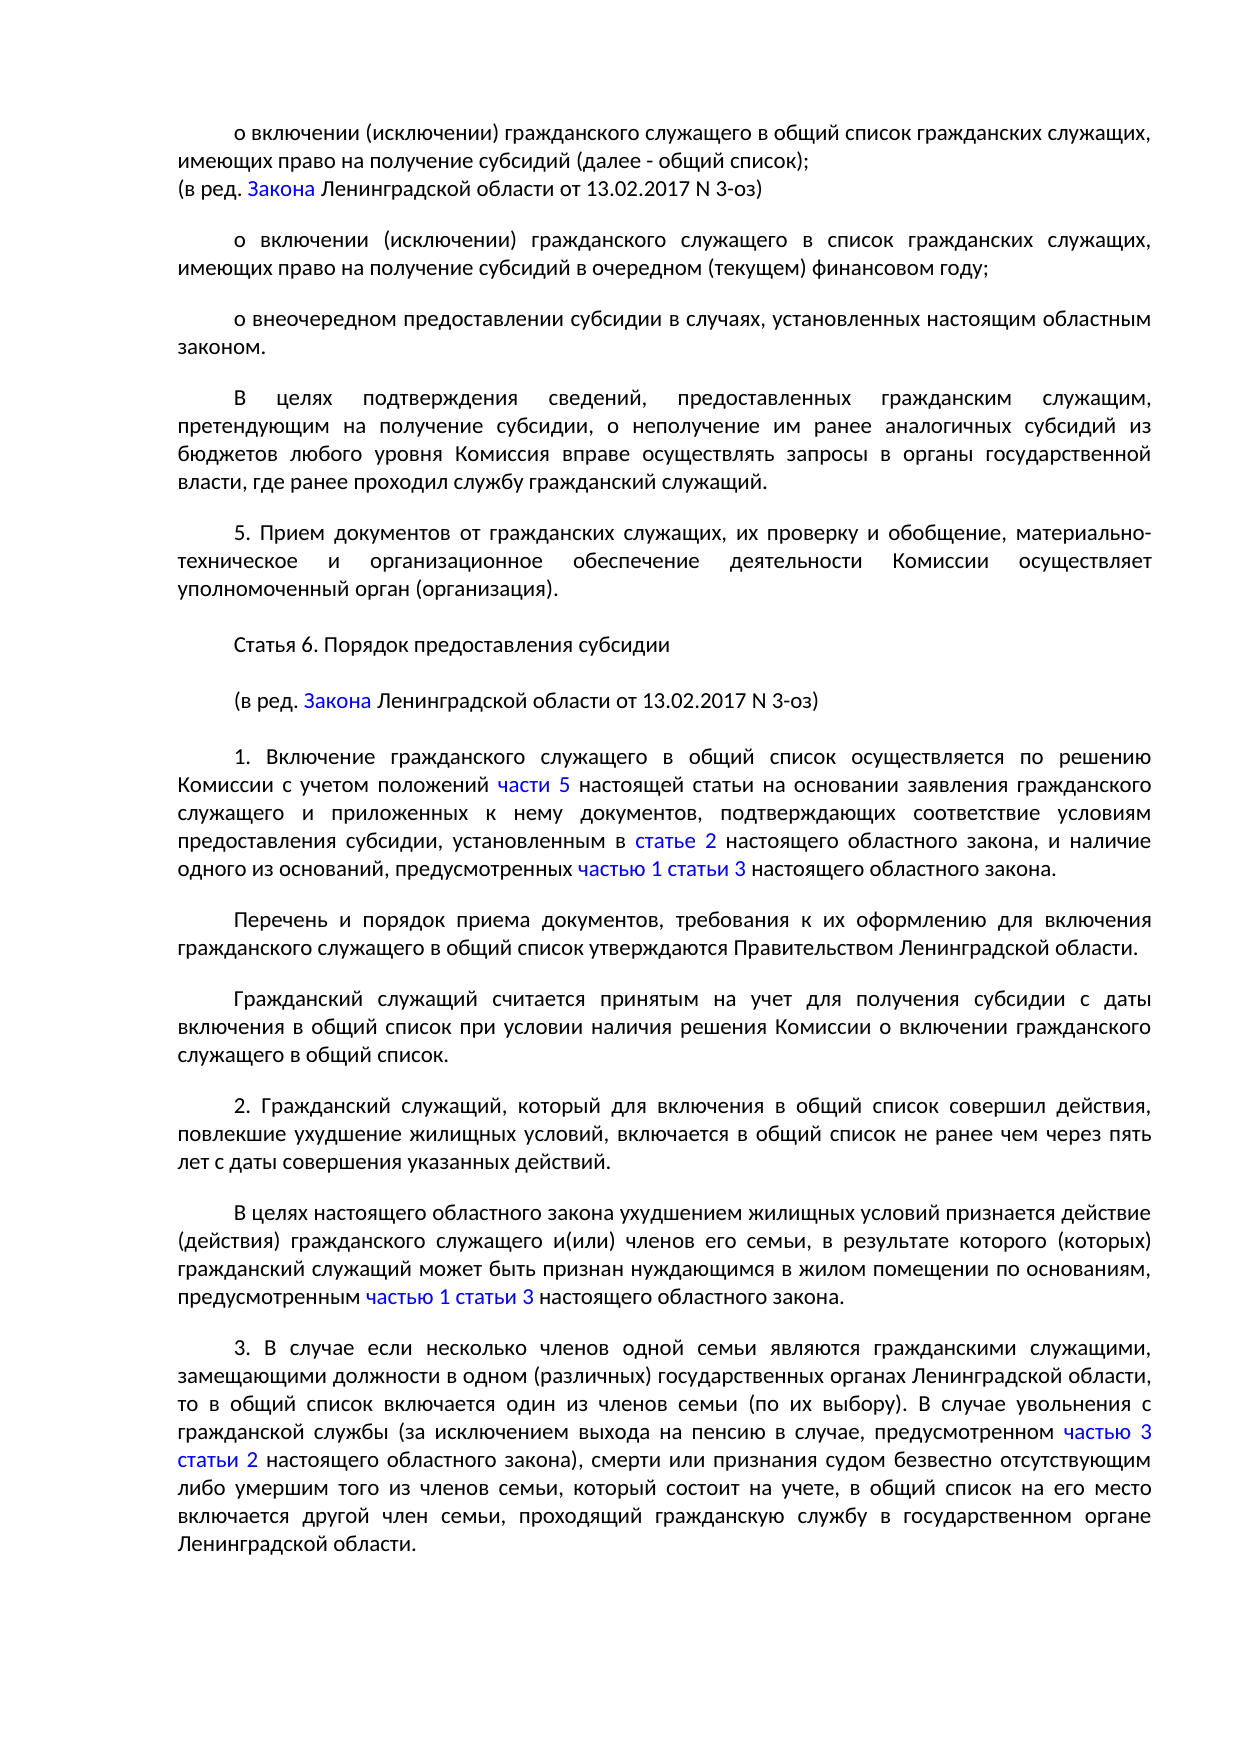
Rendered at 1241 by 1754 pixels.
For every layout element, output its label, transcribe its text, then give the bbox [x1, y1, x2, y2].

text 5. Прием документов от гражданских служащих, их проверку и обобщение, материально-техническое и организационное обеспечение деятельности Комиссии осуществляет уполномоченный орган (организация). [177, 518, 1152, 602]
text Перечень и порядок приема документов, требования к их оформлению для включения гражданского служащего в общий список утверждаются Правительством Ленинградской области. [177, 905, 1152, 961]
text 3. В случае если несколько членов одной семьи являются гражданскими служащими, замещающими должности в одном (различных) государственных органах Ленинградской области, то в общий список включается один из членов семьи (по их выбору). В случае увольнения с гражданской службы (за исключением выхода на пенсию в случае, предусмотренном частью 3 статьи 2 настоящего областного закона), смерти или признания судом безвестно отсутствующим либо умершим того из членов семьи, который состоит на учете, в общий список на его место включается другой член семьи, проходящий гражданскую службу в государственном органе Ленинградской области. [177, 1333, 1152, 1557]
text о включении (исключении) гражданского служащего в общий список гражданских служащих, имеющих право на получение субсидий (далее - общий список); [177, 118, 1152, 174]
text Гражданский служащий считается принятым на учет для получения субсидии с даты включения в общий список при условии наличия решения Комиссии о включении гражданского служащего в общий список. [177, 984, 1152, 1068]
text 1. Включение гражданского служащего в общий список осуществляется по решению Комиссии с учетом положений части 5 настоящей статьи на основании заявления гражданского служащего и приложенных к нему документов, подтверждающих соответствие условиям предоставления субсидии, установленным в статье 2 настоящего областного закона, и наличие одного из оснований, предусмотренных частью 1 статьи 3 настоящего областного закона. [177, 742, 1152, 882]
text (в ред. Закона Ленинградской области от 13.02.2017 N 3-оз) [177, 174, 1152, 202]
text о включении (исключении) гражданского служащего в список гражданских служащих, имеющих право на получение субсидий в очередном (текущем) финансовом году; [177, 225, 1152, 281]
text В целях подтверждения сведений, предоставленных гражданским служащим, претендующим на получение субсидии, о неполучение им ранее аналогичных субсидий из бюджетов любого уровня Комиссия вправе осуществлять запросы в органы государственной власти, где ранее проходил службу гражданский служащий. [177, 383, 1152, 495]
text о внеочередном предоставлении субсидии в случаях, установленных настоящим областным законом. [177, 304, 1152, 360]
text В целях настоящего областного закона ухудшением жилищных условий признается действие (действия) гражданского служащего и(или) членов его семьи, в результате которого (которых) гражданский служащий может быть признан нуждающимся в жилом помещении по основаниям, предусмотренным частью 1 статьи 3 настоящего областного закона. [177, 1198, 1152, 1310]
text 2. Гражданский служащий, который для включения в общий список совершил действия, повлекшие ухудшение жилищных условий, включается в общий список не ранее чем через пять лет с даты совершения указанных действий. [177, 1091, 1152, 1175]
text Статья 6. Порядок предоставления субсидии [177, 630, 1152, 658]
text (в ред. Закона Ленинградской области от 13.02.2017 N 3-оз) [177, 686, 1152, 714]
